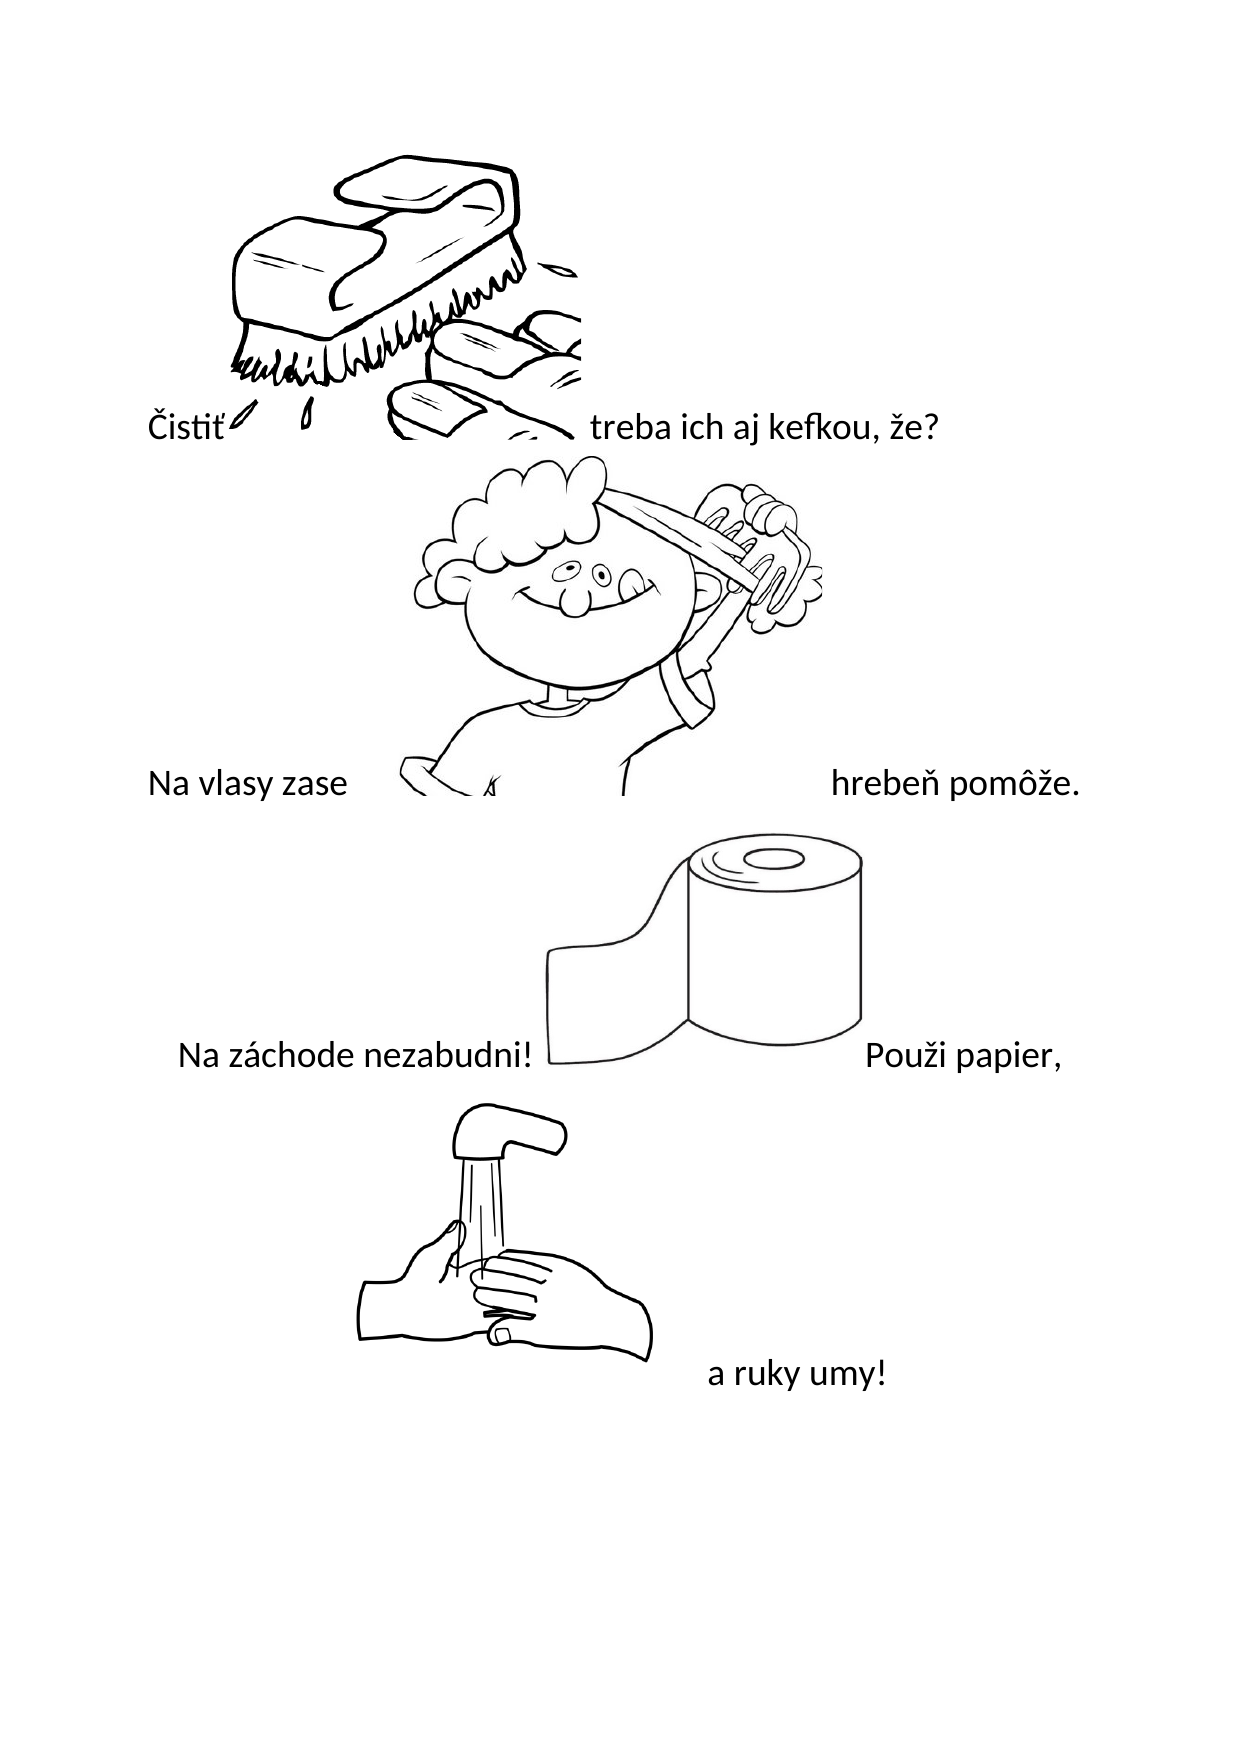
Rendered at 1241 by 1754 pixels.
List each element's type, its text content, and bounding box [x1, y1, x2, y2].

picture [352, 1081, 657, 1385]
picture [542, 832, 865, 1068]
picture [348, 456, 823, 796]
picture [224, 147, 582, 440]
